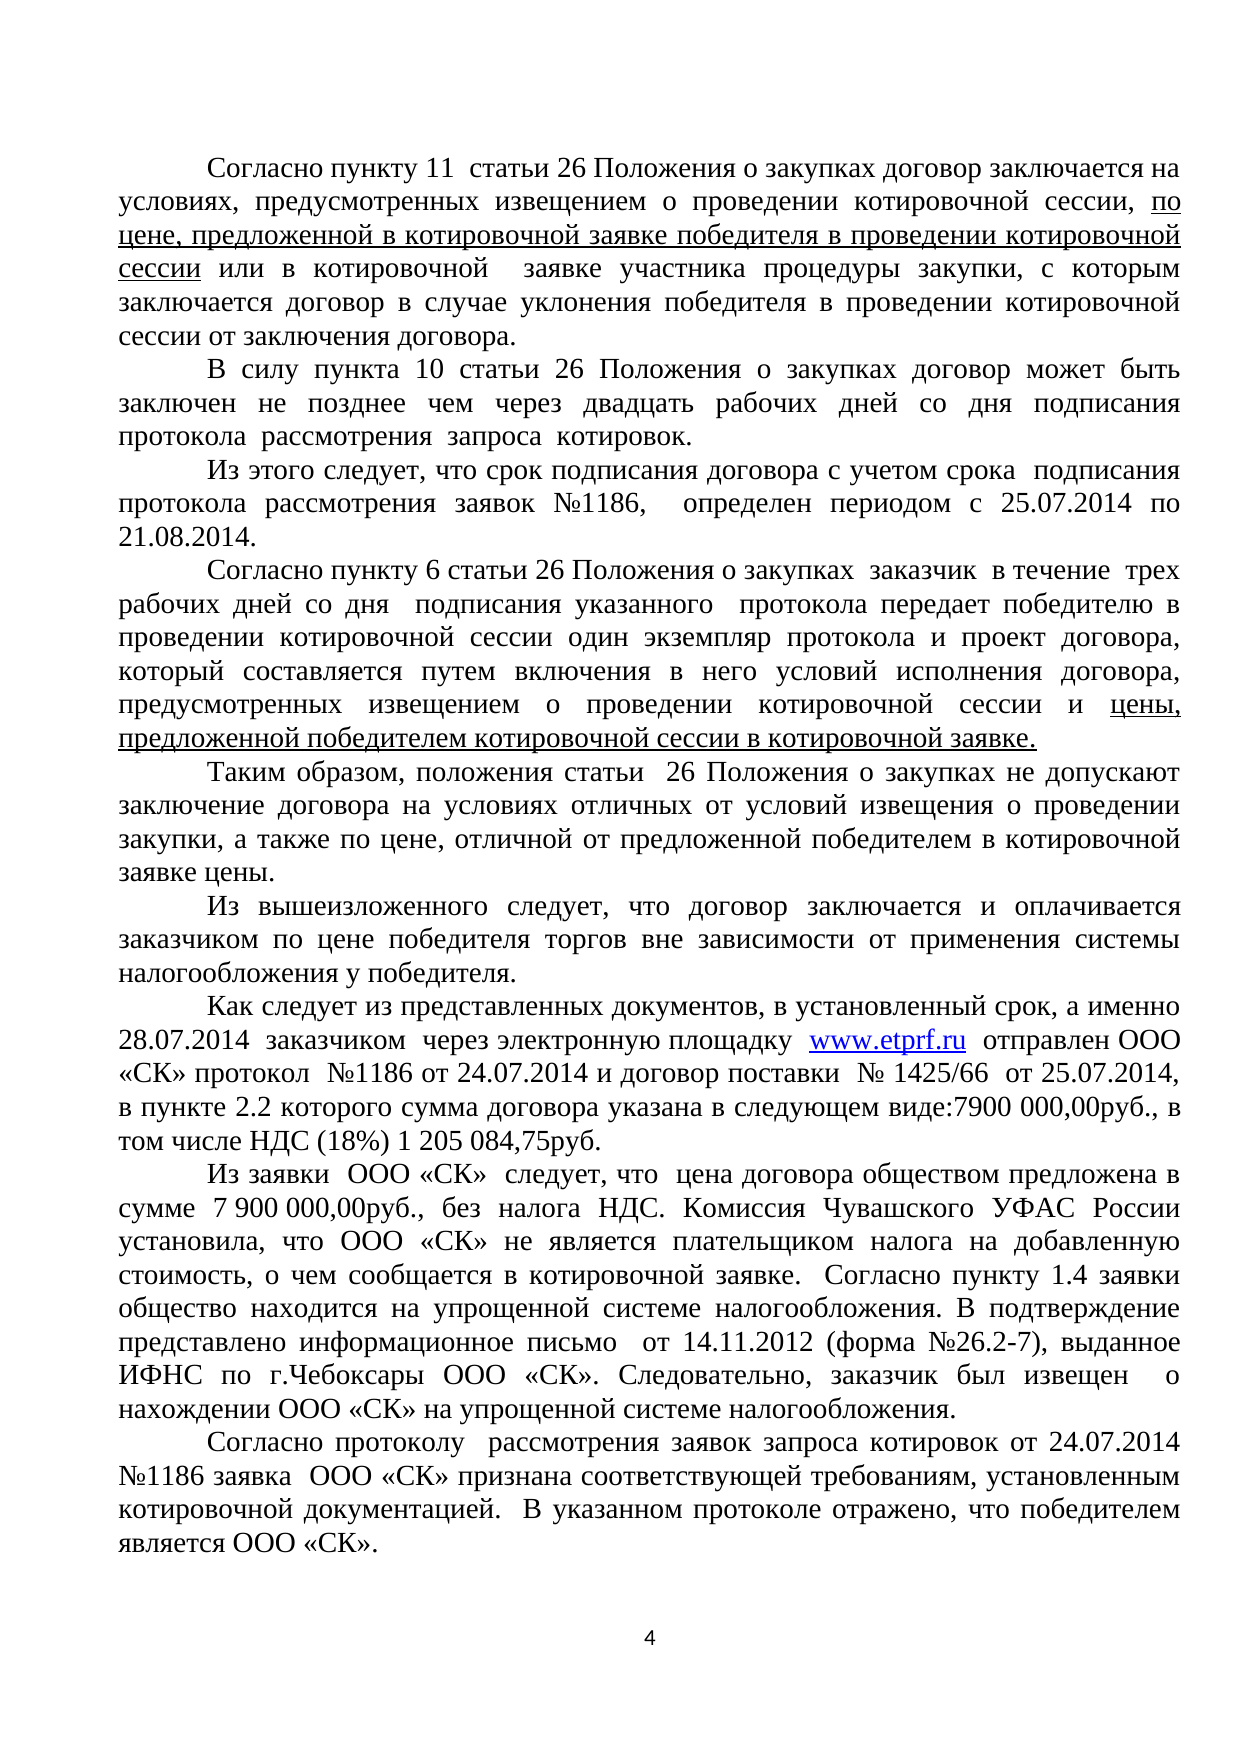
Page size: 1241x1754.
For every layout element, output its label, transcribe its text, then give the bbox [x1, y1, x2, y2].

text Согласно протоколу рассмотрения заявок запроса котировок от 24.07.2014 №1186 заявка ООО «СК» признана соответствующей требованиям, установленным котировочной документацией. В указанном протоколе отражено, что победителем является ООО «СК». [118, 1424, 1181, 1559]
text Согласно пункту 6 статьи 26 Положения о закупках заказчик в течение трех рабочих дней со дня подписания указанного протокола передает победителю в проведении котировочной сессии один экземпляр протокола и проект договора, который составляется путем включения в него условий исполнения договора, предусмотренных извещением о проведении котировочной сессии и цены, предложенной победителем котировочной сессии в котировочной заявке. [118, 552, 1181, 754]
text Из этого следует, что срок подписания договора с учетом срока подписания протокола рассмотрения заявок №1186, определен периодом с 25.07.2014 по 21.08.2014. [118, 452, 1181, 552]
text Из вышеизложенного следует, что договор заключается и оплачивается заказчиком по цене победителя торгов вне зависимости от применения системы налогообложения у победителя. [118, 888, 1181, 988]
text Как следует из представленных документов, в установленный срок, а именно 28.07.2014 заказчиком через электронную площадку www.etprf.ru отправлен ООО «СК» протокол №1186 от 24.07.2014 и договор поставки № 1425/66 от 25.07.2014, в пункте 2.2 которого сумма договора указана в следующем виде:7900 000,00руб., в том числе НДС (18%) 1 205 084,75руб. [118, 988, 1181, 1156]
text Согласно пункту 11 статьи 26 Положения о закупках договор заключается на условиях, предусмотренных извещением о проведении котировочной сессии, по цене, предложенной в котировочной заявке победителя в проведении котировочной сессии или в котировочной заявке участника процедуры закупки, с которым заключается договор в случае уклонения победителя в проведении котировочной сессии от заключения договора. [118, 150, 1181, 246]
text Согласно пункту 11 статьи 26 Положения о закупках договор заключается на условиях, предусмотренных извещением о проведении котировочной сессии, по цене, предложенной в котировочной заявке победителя в проведении котировочной сессии или в котировочной заявке участника процедуры закупки, с которым заключается договор в случае уклонения победителя в проведении котировочной сессии от заключения договора. [118, 248, 1181, 351]
text Таким образом, положения статьи 26 Положения о закупках не допускают заключение договора на условиях отличных от условий извещения о проведении закупки, а также по цене, отличной от предложенной победителем в котировочной заявке цены. [118, 754, 1181, 888]
text Из заявки ООО «СК» следует, что цена договора обществом предложена в сумме 7 900 000,00руб., без налога НДС. Комиссия Чувашского УФАС России установила, что ООО «СК» не является плательщиком налога на добавленную стоимость, о чем сообщается в котировочной заявке. Согласно пункту 1.4 заявки общество находится на упрощенной системе налогообложения. В подтверждение представлено информационное письмо от 14.11.2012 (форма №26.2-7), выданное ИФНС по г.Чебоксары ООО «СК». Следовательно, заказчик был извещен о нахождении ООО «СК» на упрощенной системе налогообложения. [118, 1156, 1181, 1424]
text В силу пункта 10 статьи 26 Положения о закупках договор может быть заключен не позднее чем через двадцать рабочих дней со дня подписания протокола рассмотрения запроса котировок. [118, 351, 1181, 452]
